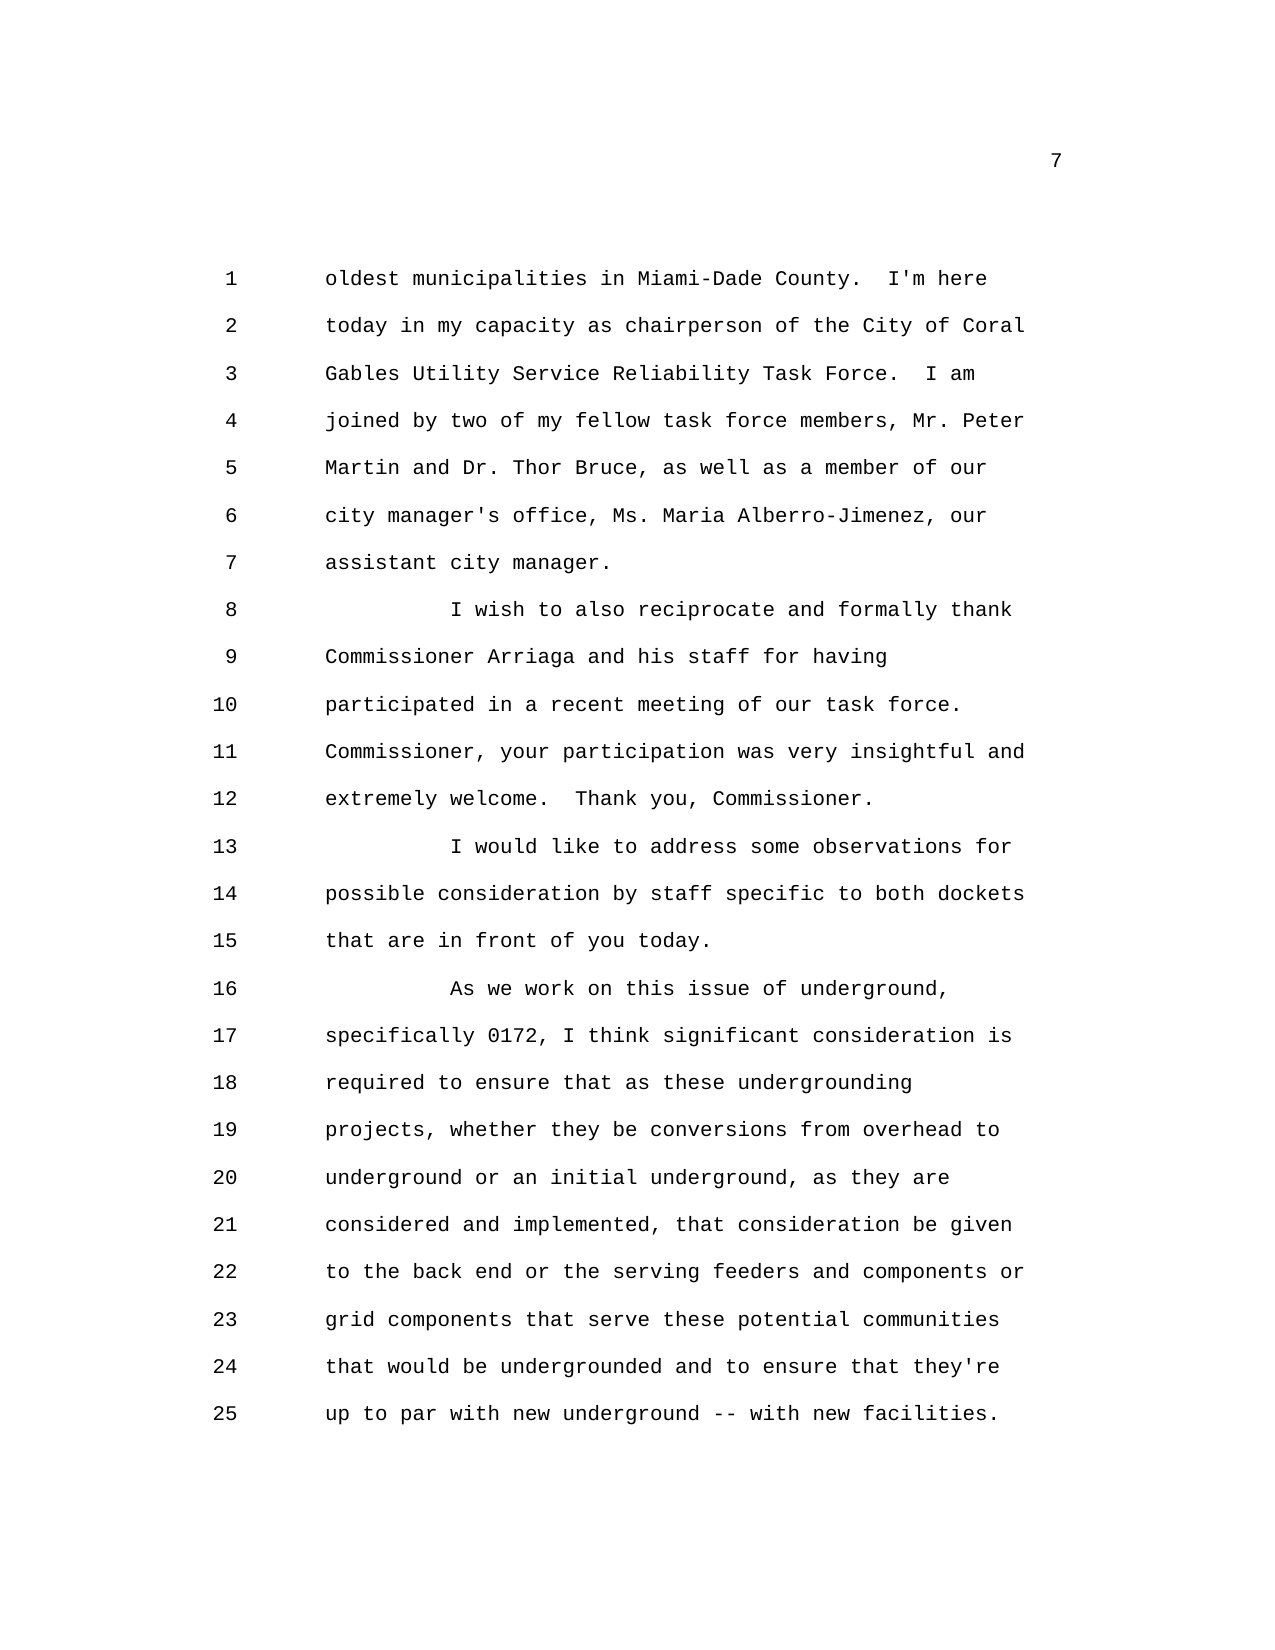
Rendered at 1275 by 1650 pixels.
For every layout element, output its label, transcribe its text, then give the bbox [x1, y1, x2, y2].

text 7 assistant city manager. [137, 552, 1138, 576]
text 17 specifically 0172, I think significant consideration is [137, 1025, 1138, 1048]
text 23 grid components that serve these potential communities [137, 1309, 1138, 1332]
text 11 Commissioner, your participation was very insightful and [137, 741, 1138, 765]
text 3 Gables Utility Service Reliability Task Force. I am [137, 363, 1138, 386]
text 7 [137, 150, 1138, 174]
text 16 As we work on this issue of underground, [137, 978, 1138, 1001]
text 13 I would like to address some observations for [137, 836, 1138, 859]
text 2 today in my capacity as chairperson of the City of Coral [137, 316, 1138, 339]
text 25 up to par with new underground -- with new facilities. [137, 1403, 1138, 1427]
text 21 considered and implemented, that consideration be given [137, 1214, 1138, 1238]
text 18 required to ensure that as these undergrounding [137, 1072, 1138, 1096]
text 12 extremely welcome. Thank you, Commissioner. [137, 788, 1138, 812]
text 15 that are in front of you today. [137, 930, 1138, 954]
text 5 Martin and Dr. Thor Bruce, as well as a member of our [137, 457, 1138, 481]
text 20 underground or an initial underground, as they are [137, 1167, 1138, 1190]
text 10 participated in a recent meeting of our task force. [137, 694, 1138, 717]
text 19 projects, whether they be conversions from overhead to [137, 1119, 1138, 1143]
text 1 oldest municipalities in Miami-Dade County. I'm here [137, 268, 1138, 292]
text 8 I wish to also reciprocate and formally thank [137, 599, 1138, 623]
text 14 possible consideration by staff specific to both dockets [137, 883, 1138, 907]
text 24 that would be undergrounded and to ensure that they're [137, 1356, 1138, 1379]
text 4 joined by two of my fellow task force members, Mr. Peter [137, 410, 1138, 434]
text 6 city manager's office, Ms. Maria Alberro-Jimenez, our [137, 505, 1138, 528]
text 22 to the back end or the serving feeders and components or [137, 1261, 1138, 1285]
text 9 Commissioner Arriaga and his staff for having [137, 647, 1138, 670]
